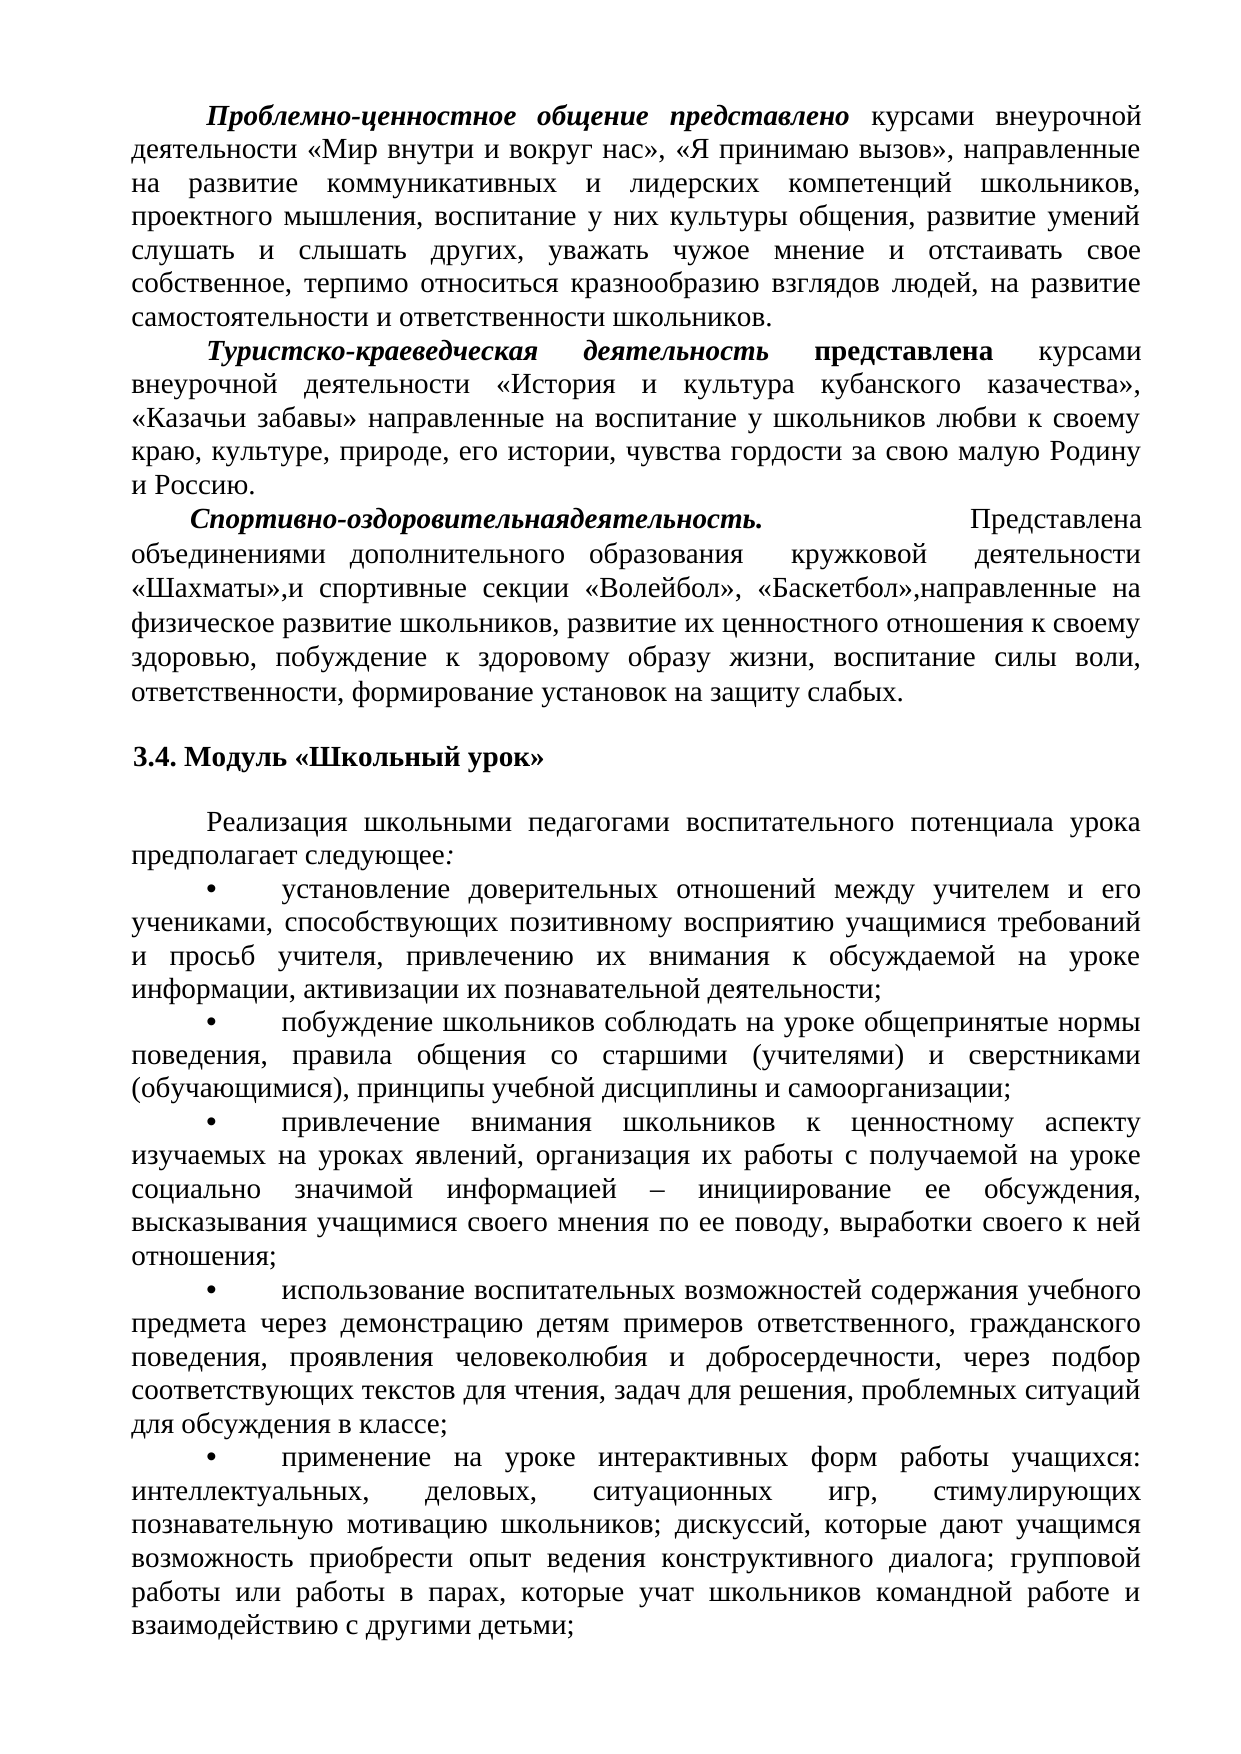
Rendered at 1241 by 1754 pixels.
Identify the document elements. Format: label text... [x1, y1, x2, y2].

text Реализация школьными педагогами воспитательного потенциала урока предполагает следующее: [131, 804, 1142, 871]
list установление доверительных отношений между учителем и его учениками, способствующих позитивному восприятию учащимися требований и просьб учителя, привлечению их внимания к обсуждаемой на уроке информации, активизации их познавательной деятельности; [131, 871, 1142, 1005]
text Спортивно-оздоровительнаядеятельность. Представлена объединениями дополнительного образования кружковой деятельности «Шахматы»,и спортивные секции «Волейбол», «Баскетбол»,направленные на физическое развитие школьников, развитие их ценностного отношения к своему здоровью, побуждение к здоровому образу жизни, воспитание силы воли, ответственности, формирование установок на защиту слабых. [131, 502, 1142, 707]
text Проблемно-ценностное общение представлено курсами внеурочной деятельности «Мир внутри и вокруг нас», «Я принимаю вызов», направленные на развитие коммуникативных и лидерских компетенций школьников, проектного мышления, воспитание у них культуры общения, развитие умений слушать и слышать других, уважать чужое мнение и отстаивать свое собственное, терпимо относиться кразнообразию взглядов людей, на развитие самостоятельности и ответственности школьников. [131, 98, 1142, 333]
text Туристско-краеведческая деятельность представлена курсами внеурочной деятельности «История и культура кубанского казачества», «Казачьи забавы» направленные на воспитание у школьников любви к своему краю, культуре, природе, его истории, чувства гордости за свою малую Родину и Россию. [131, 333, 1142, 500]
list использование воспитательных возможностей содержания учебного предмета через демонстрацию детям примеров ответственного, гражданского поведения, проявления человеколюбия и добросердечности, через подбор соответствующих текстов для чтения, задач для решения, проблемных ситуаций для обсуждения в классе; [131, 1272, 1142, 1439]
list побуждение школьников соблюдать на уроке общепринятые нормы поведения, правила общения со старшими (учителями) и сверстниками (обучающимися), принципы учебной дисциплины и самоорганизации; [131, 1005, 1142, 1104]
list привлечение внимания школьников к ценностному аспекту изучаемых на уроках явлений, организация их работы с получаемой на уроке социально значимой информацией – инициирование ее обсуждения, высказывания учащимися своего мнения по ее поводу, выработки своего к ней отношения; [131, 1104, 1142, 1272]
subtitle 3.4. Модуль «Школьный урок» [133, 742, 1142, 773]
list применение на уроке интерактивных форм работы учащихся: интеллектуальных, деловых, ситуационных игр, стимулирующих познавательную мотивацию школьников; дискуссий, которые дают учащимся возможность приобрести опыт ведения конструктивного диалога; групповой работы или работы в парах, которые учат школьников командной работе и взаимодействию с другими детьми; [131, 1439, 1142, 1641]
